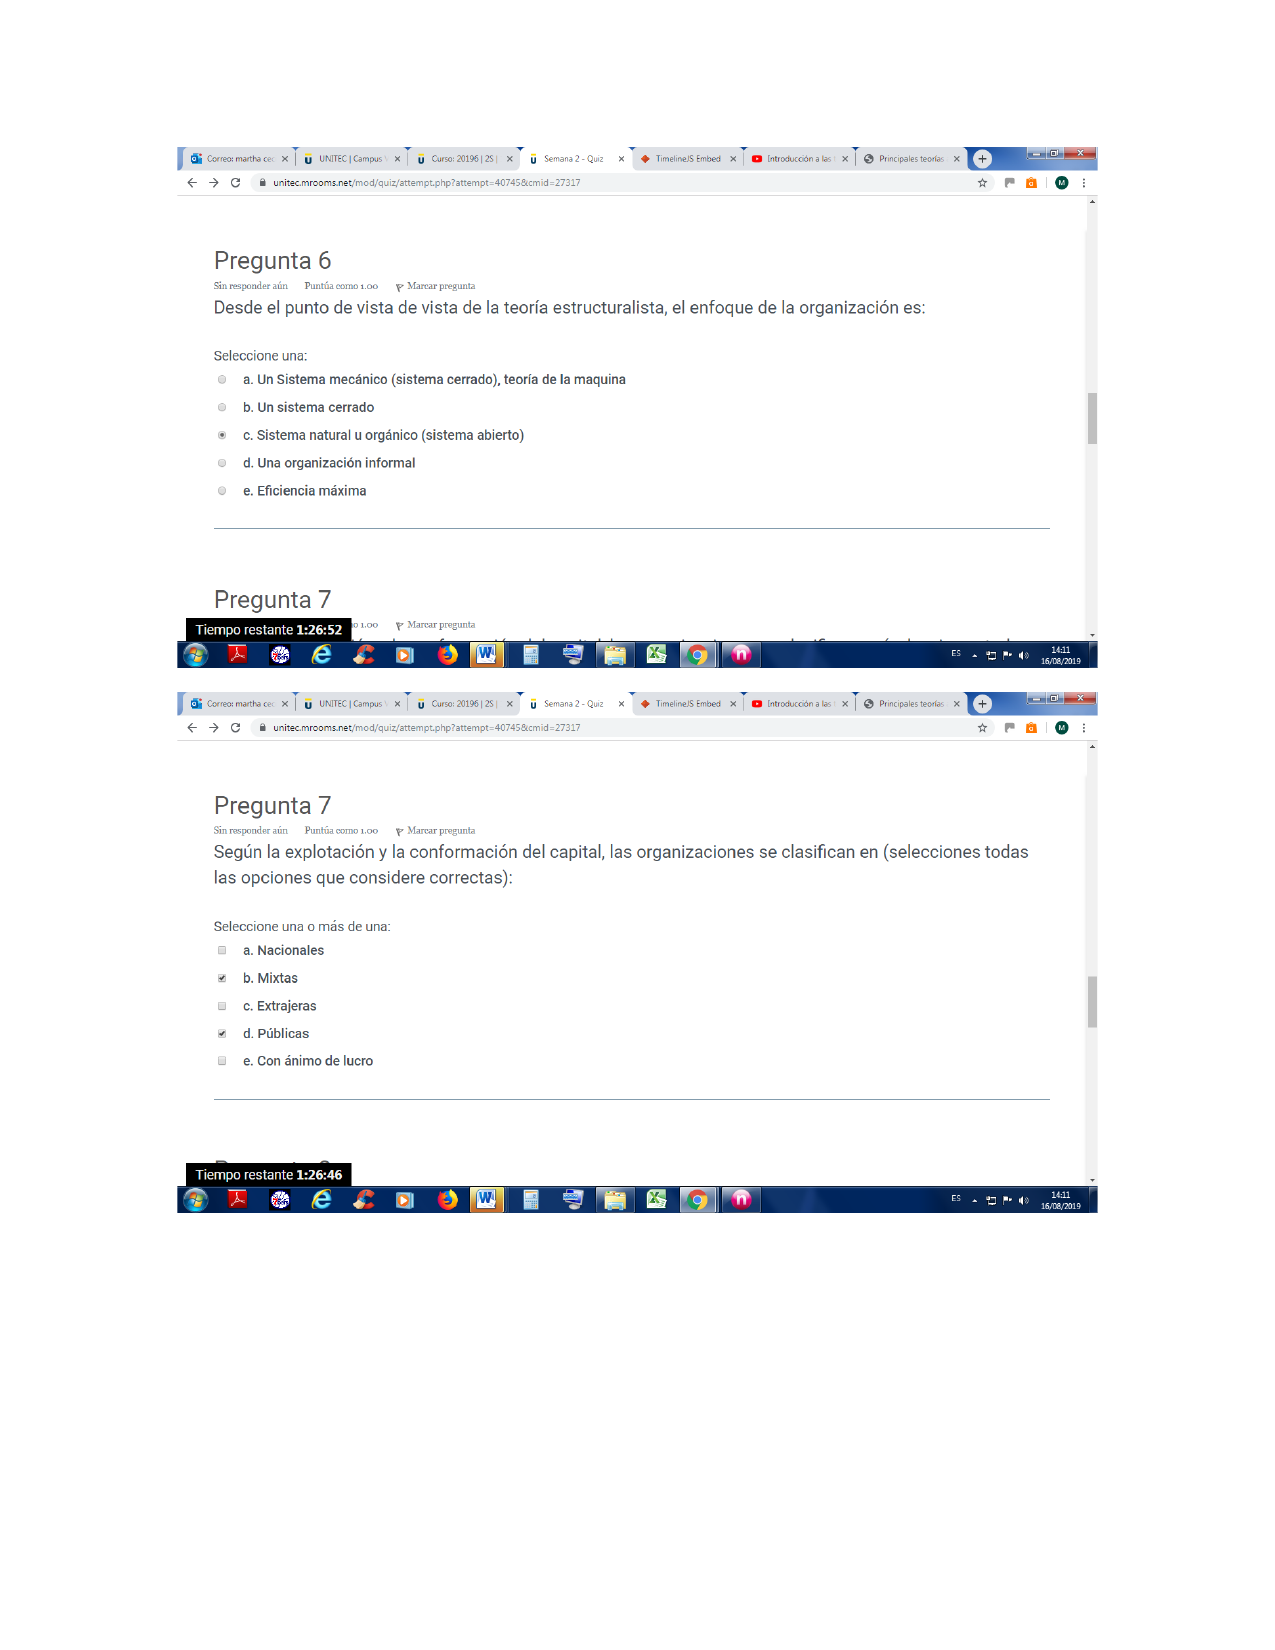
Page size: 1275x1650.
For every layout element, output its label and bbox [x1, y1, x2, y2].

picture [177, 147, 1098, 668]
picture [177, 692, 1098, 1213]
